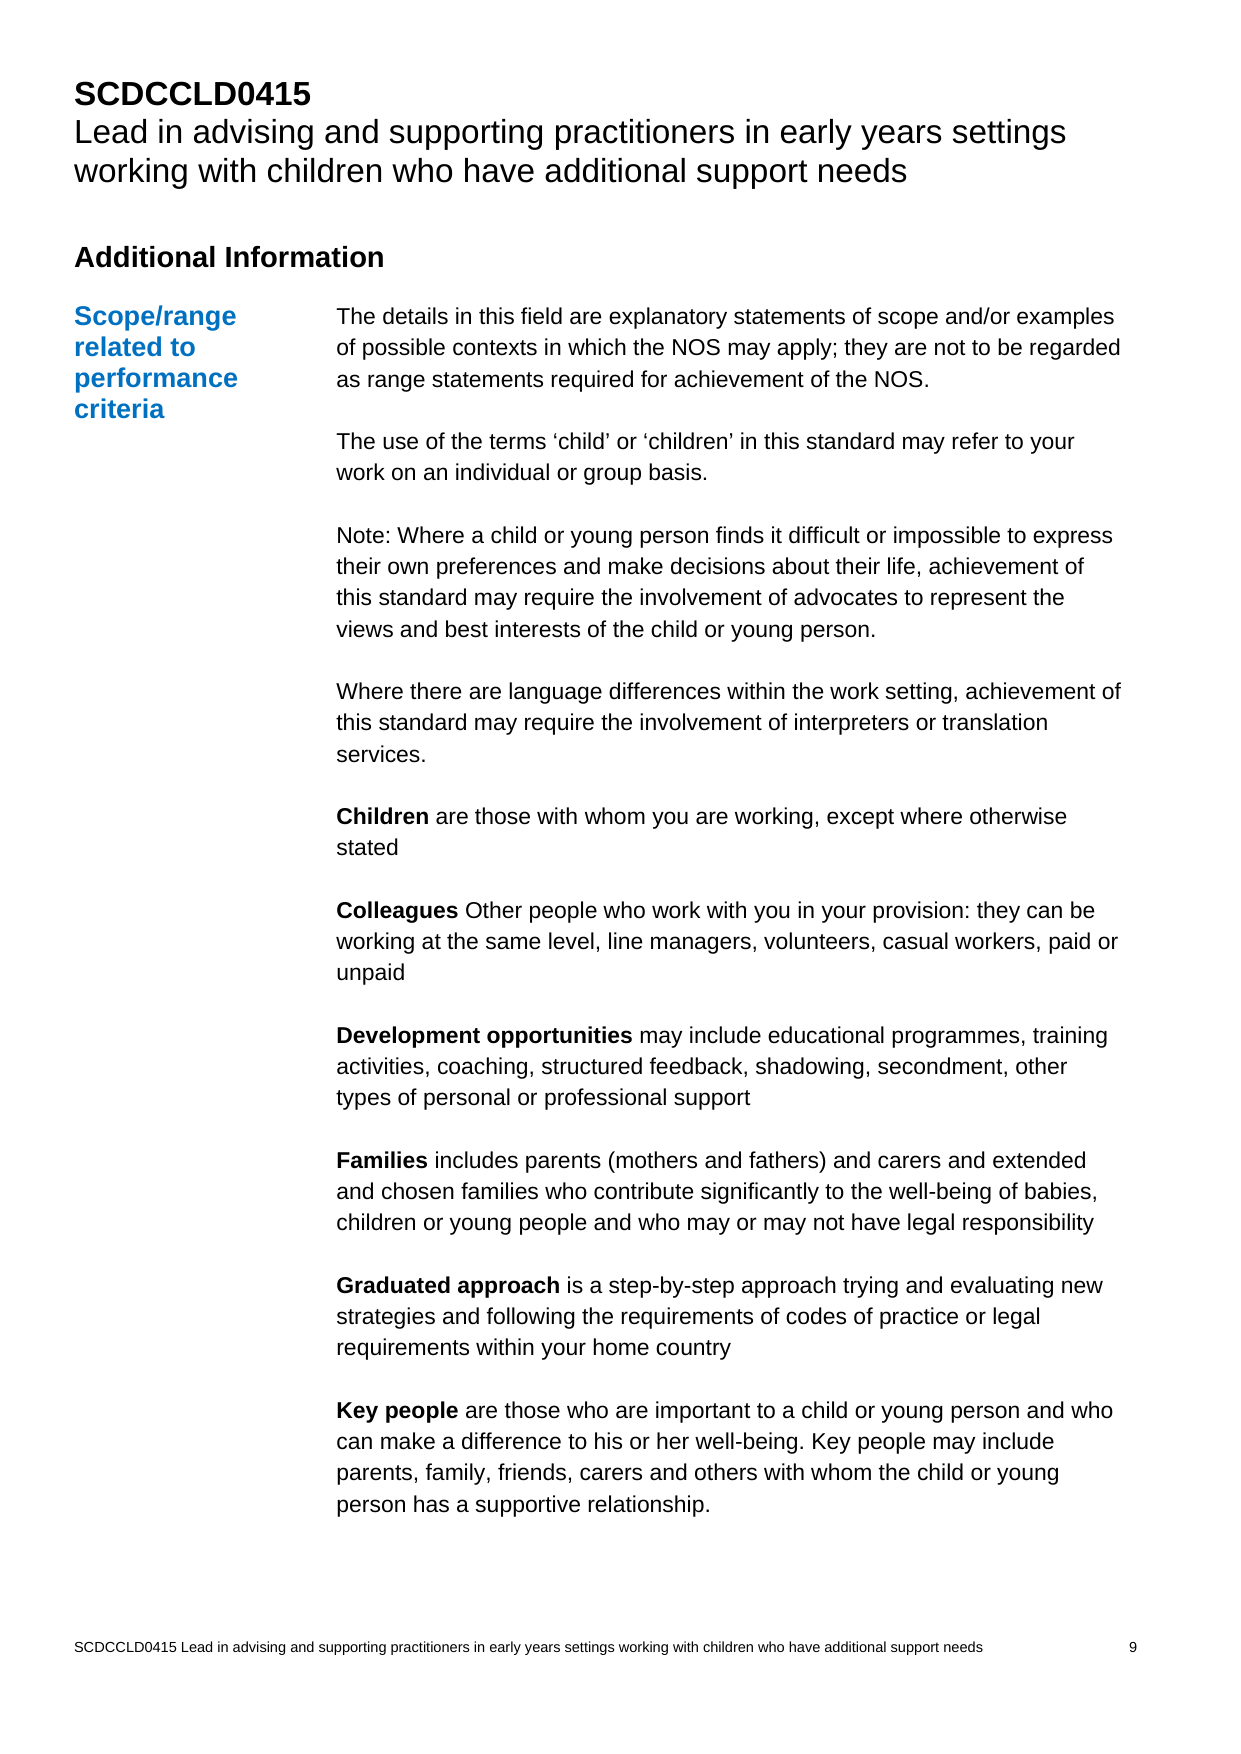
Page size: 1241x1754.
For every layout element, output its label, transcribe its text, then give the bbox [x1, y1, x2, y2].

table_header Scope/range related to performance criteria [63, 300, 325, 1549]
text Additional Information [74, 240, 1137, 274]
table_header The details in this field are explanatory statements of scope and/or examples of possible contexts in which the NOS may apply; they are not to be regarded as range statements required for achievement of the NOS. The use of the terms ‘child’ or ‘children’ in this standard may refer to your work on an individual or group basis. Note: Where a child or young person finds it difficult or impossible to express their own preferences and make decisions about their life, achievement of this standard may require the involvement of advocates to represent the views and best interests of the child or young person. Where there are language differences within the work setting, achievement of this standard may require the involvement of interpreters or translation services. Children are those with whom you are working, except where otherwise stated Colleagues Other people who work with you in your provision: they can be working at the same level, line managers, volunteers, casual workers, paid or unpaid Development opportunities may include educational programmes, training activities, coaching, structured feedback, shadowing, secondment, other types of personal or professional support Families includes parents (mothers and fathers) and carers and extended and chosen families who contribute significantly to the well-being of babies, children or young people and who may or may not have legal responsibility Graduated approach is a step-by-step approach trying and evaluating new strategies and following the requirements of codes of practice or legal requirements within your home country Key people are those who are important to a child or young person and who can make a difference to his or her well-being. Key people may include parents, family, friends, carers and others with whom the child or young person has a supportive relationship. [325, 300, 1137, 1549]
